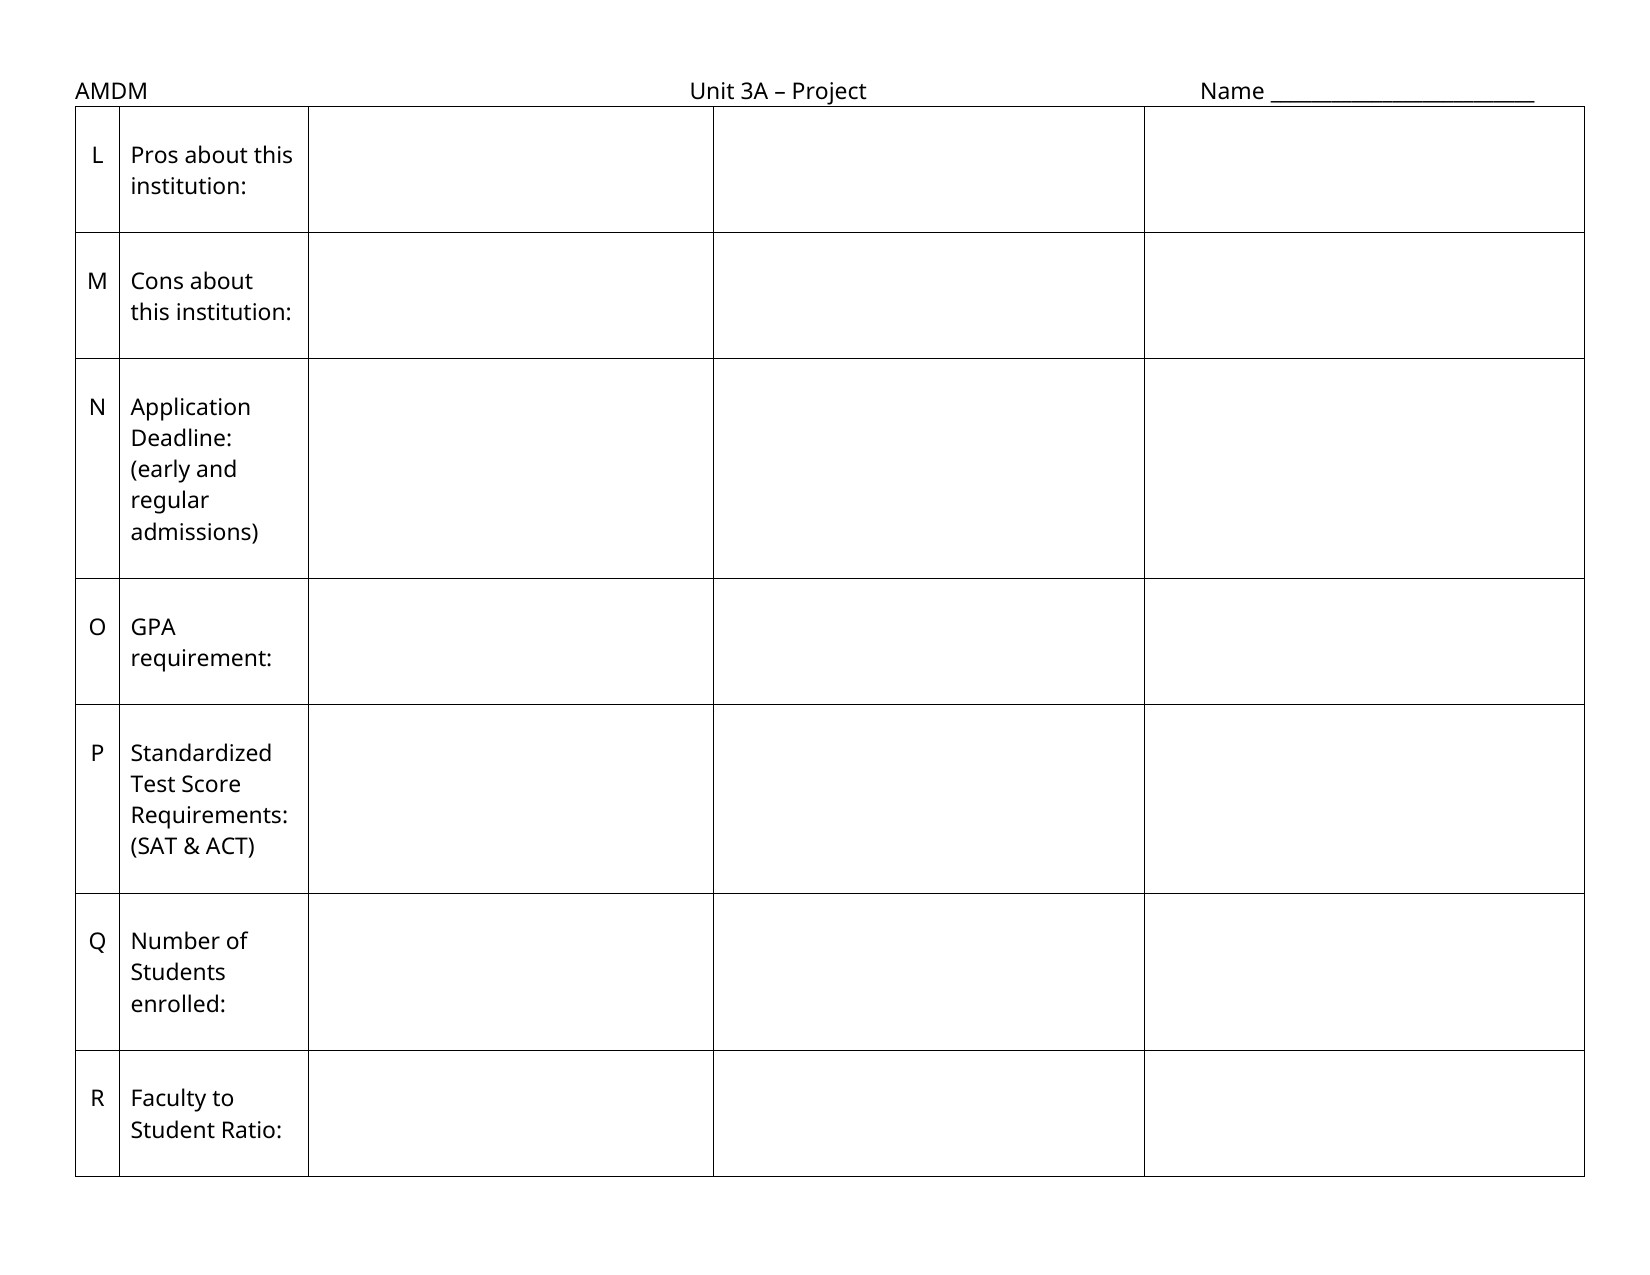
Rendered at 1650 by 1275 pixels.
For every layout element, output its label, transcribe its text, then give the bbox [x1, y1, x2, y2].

table_cell R [76, 1051, 119, 1176]
table_cell [309, 107, 713, 232]
table_cell [309, 705, 713, 893]
table_cell M [76, 233, 119, 358]
table_cell [309, 894, 713, 1050]
table_cell [714, 705, 1144, 893]
table_cell [714, 359, 1144, 578]
table_cell Cons about this institution: [120, 233, 308, 358]
table_cell [714, 1051, 1144, 1176]
table_cell [309, 233, 713, 358]
table_cell [714, 579, 1144, 704]
table_cell [309, 359, 713, 578]
table_cell [309, 1051, 713, 1176]
table_cell GPA requirement: [120, 579, 308, 704]
table_cell Application Deadline: (early and regular admissions) [120, 359, 308, 578]
table_cell Number of Students enrolled: [120, 894, 308, 1050]
table_cell [1145, 894, 1584, 1050]
table_cell Faculty to Student Ratio: [120, 1051, 308, 1176]
table_cell [1145, 107, 1584, 232]
table_cell O [76, 579, 119, 704]
table_cell Q [76, 894, 119, 1050]
table_cell [309, 579, 713, 704]
table_cell [1145, 233, 1584, 358]
table_cell P [76, 705, 119, 893]
table_cell [714, 107, 1144, 232]
table_cell [1145, 579, 1584, 704]
table_cell [714, 894, 1144, 1050]
table_cell Standardized Test Score Requirements: (SAT & ACT) [120, 705, 308, 893]
table_cell [1145, 705, 1584, 893]
table_cell L [76, 107, 119, 232]
table_cell [1145, 359, 1584, 578]
table_cell [1145, 1051, 1584, 1176]
table_cell [714, 233, 1144, 358]
table_cell Pros about this institution: [120, 107, 308, 232]
table_cell N [76, 359, 119, 578]
